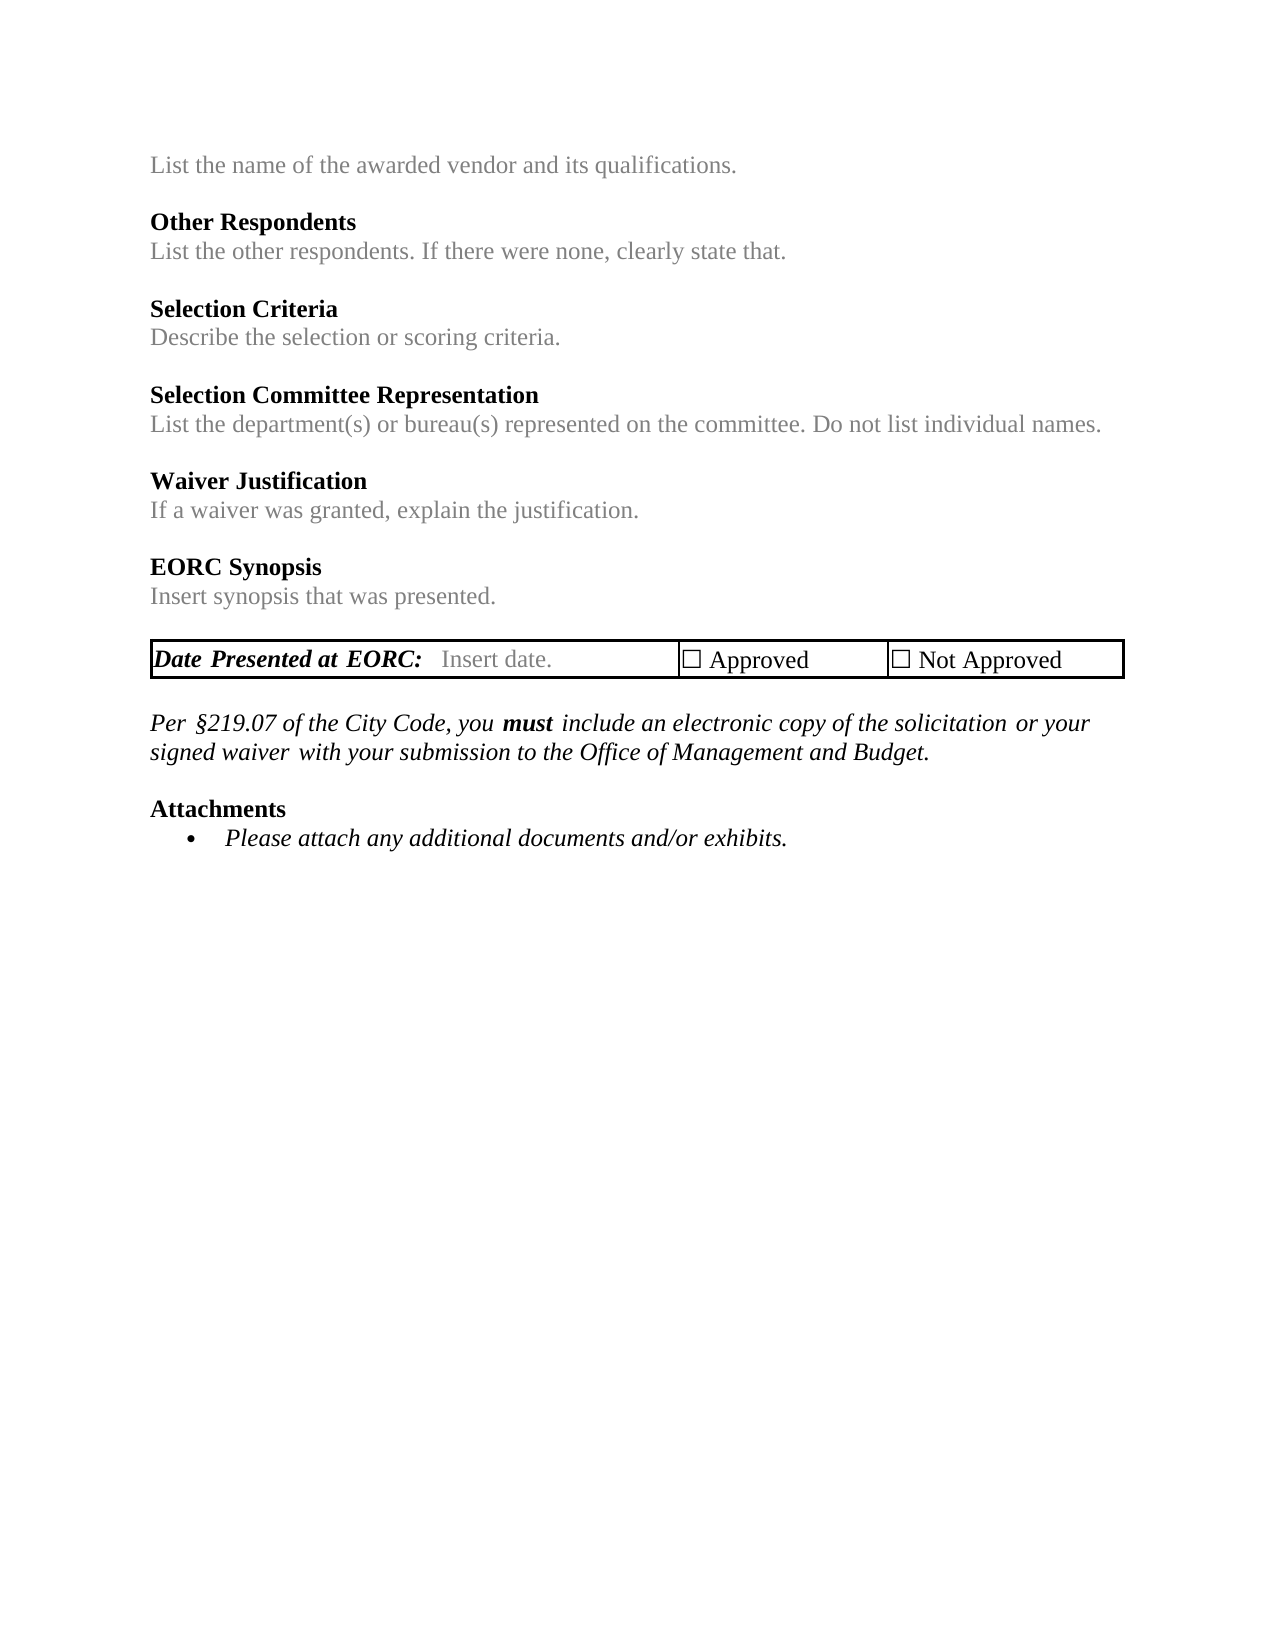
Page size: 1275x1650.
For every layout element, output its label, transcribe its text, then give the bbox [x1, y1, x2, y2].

text Attachments [150, 794, 1125, 823]
text List the name of the awarded vendor and its qualifications. [150, 150, 1125, 179]
table_header ☐ Approved [680, 642, 887, 676]
list Please attach any additional documents and/or exhibits. [187, 823, 1125, 852]
text Waiver Justification [150, 466, 1125, 495]
text Other Respondents [150, 207, 1125, 236]
text Selection Committee Representation [150, 380, 1125, 409]
text Per §219.07 of the City Code, you must include an electronic copy of the solicitation or your signed waiver with your submission to the Office of Management and Budget. [150, 708, 1125, 765]
text List the other respondents. If there were none, clearly state that. [150, 236, 1125, 265]
table_header ☐ Not Approved [889, 642, 1122, 676]
text Describe the selection or scoring criteria. [150, 322, 1125, 351]
text List the department(s) or bureau(s) represented on the committee. Do not list individual names. [150, 409, 1125, 437]
table_header Date Presented at EORC: Insert date. [153, 642, 678, 676]
text Selection Criteria [150, 294, 1125, 322]
text Insert synopsis that was presented. [150, 581, 1125, 610]
text EORC Synopsis [150, 552, 1125, 581]
text If a waiver was granted, explain the justification. [150, 495, 1125, 524]
